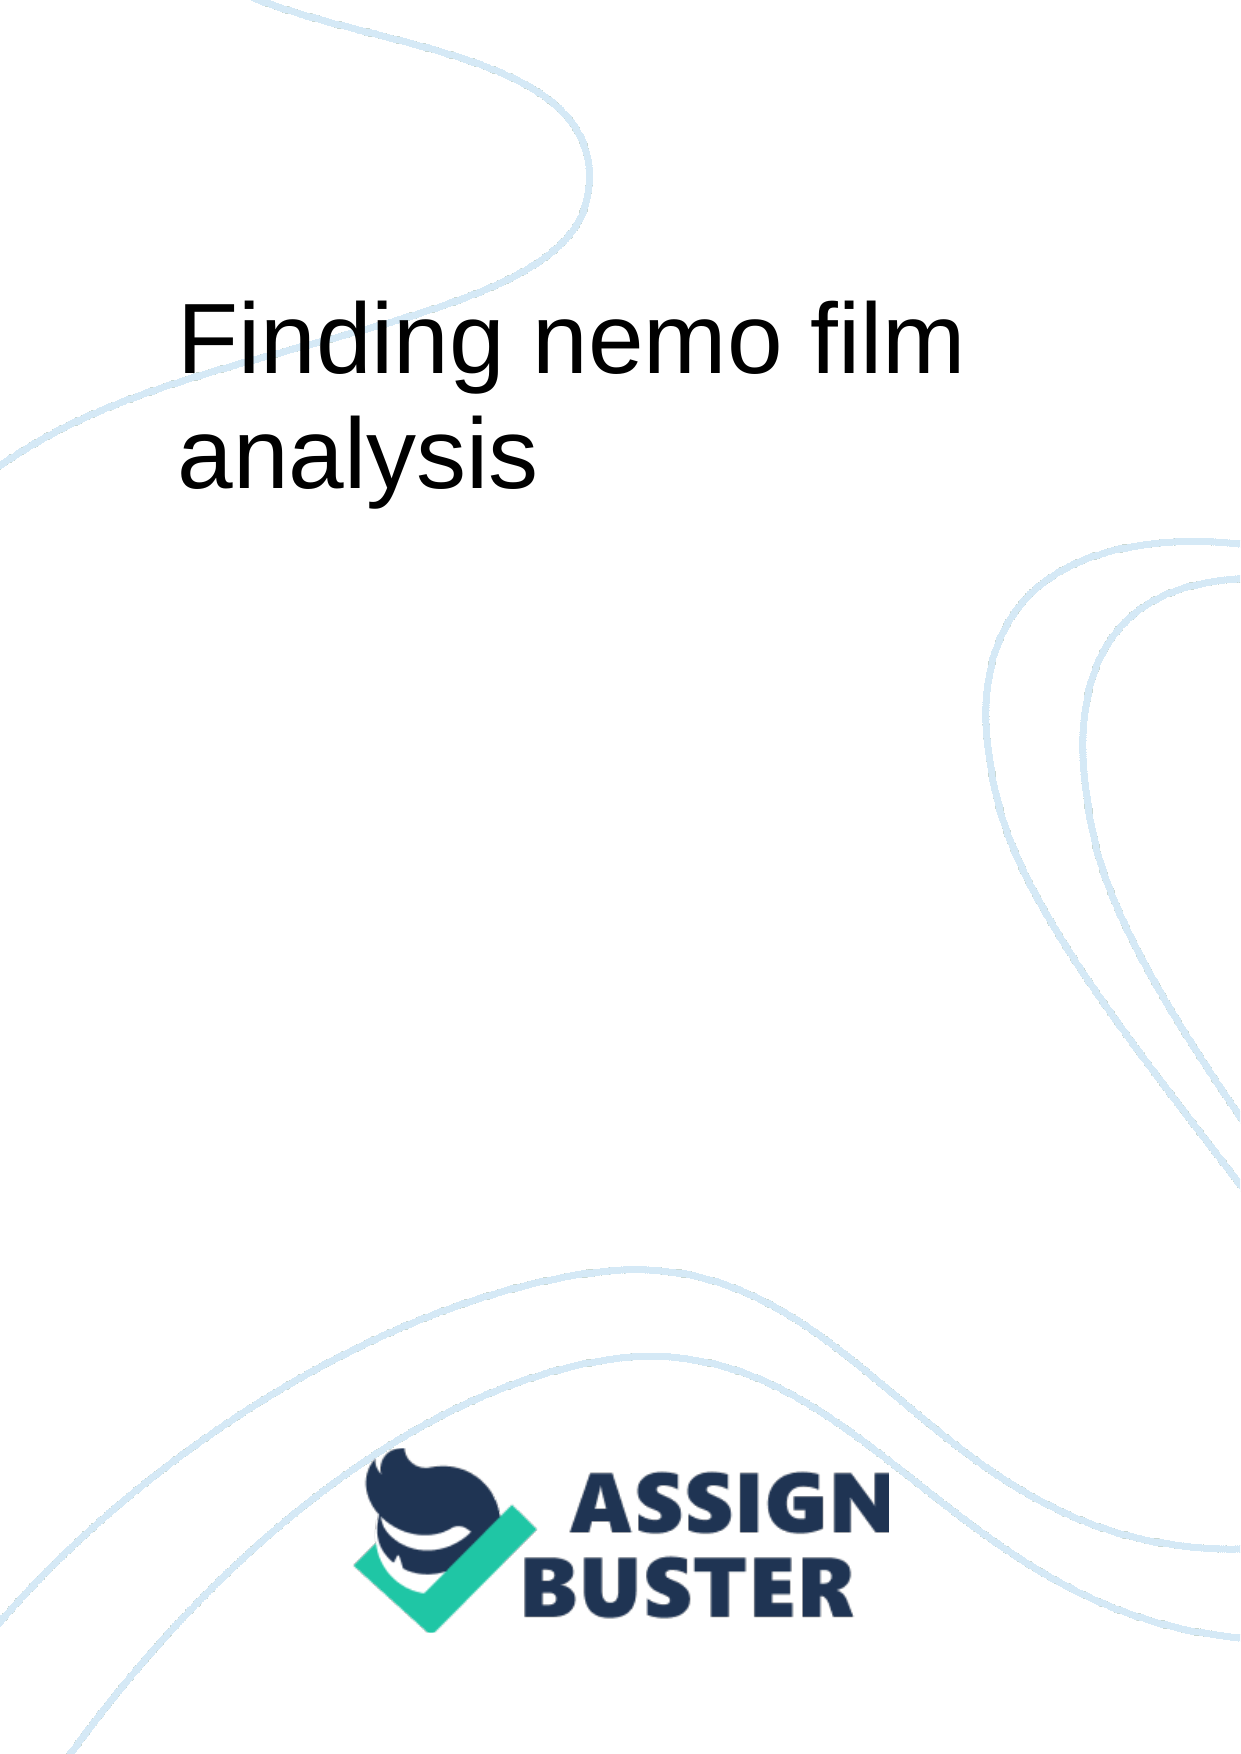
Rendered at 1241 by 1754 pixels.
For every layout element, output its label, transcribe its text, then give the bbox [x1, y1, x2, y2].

picture [0, 0, 1241, 1754]
subtitle Finding nemo film analysis [177, 279, 1152, 509]
